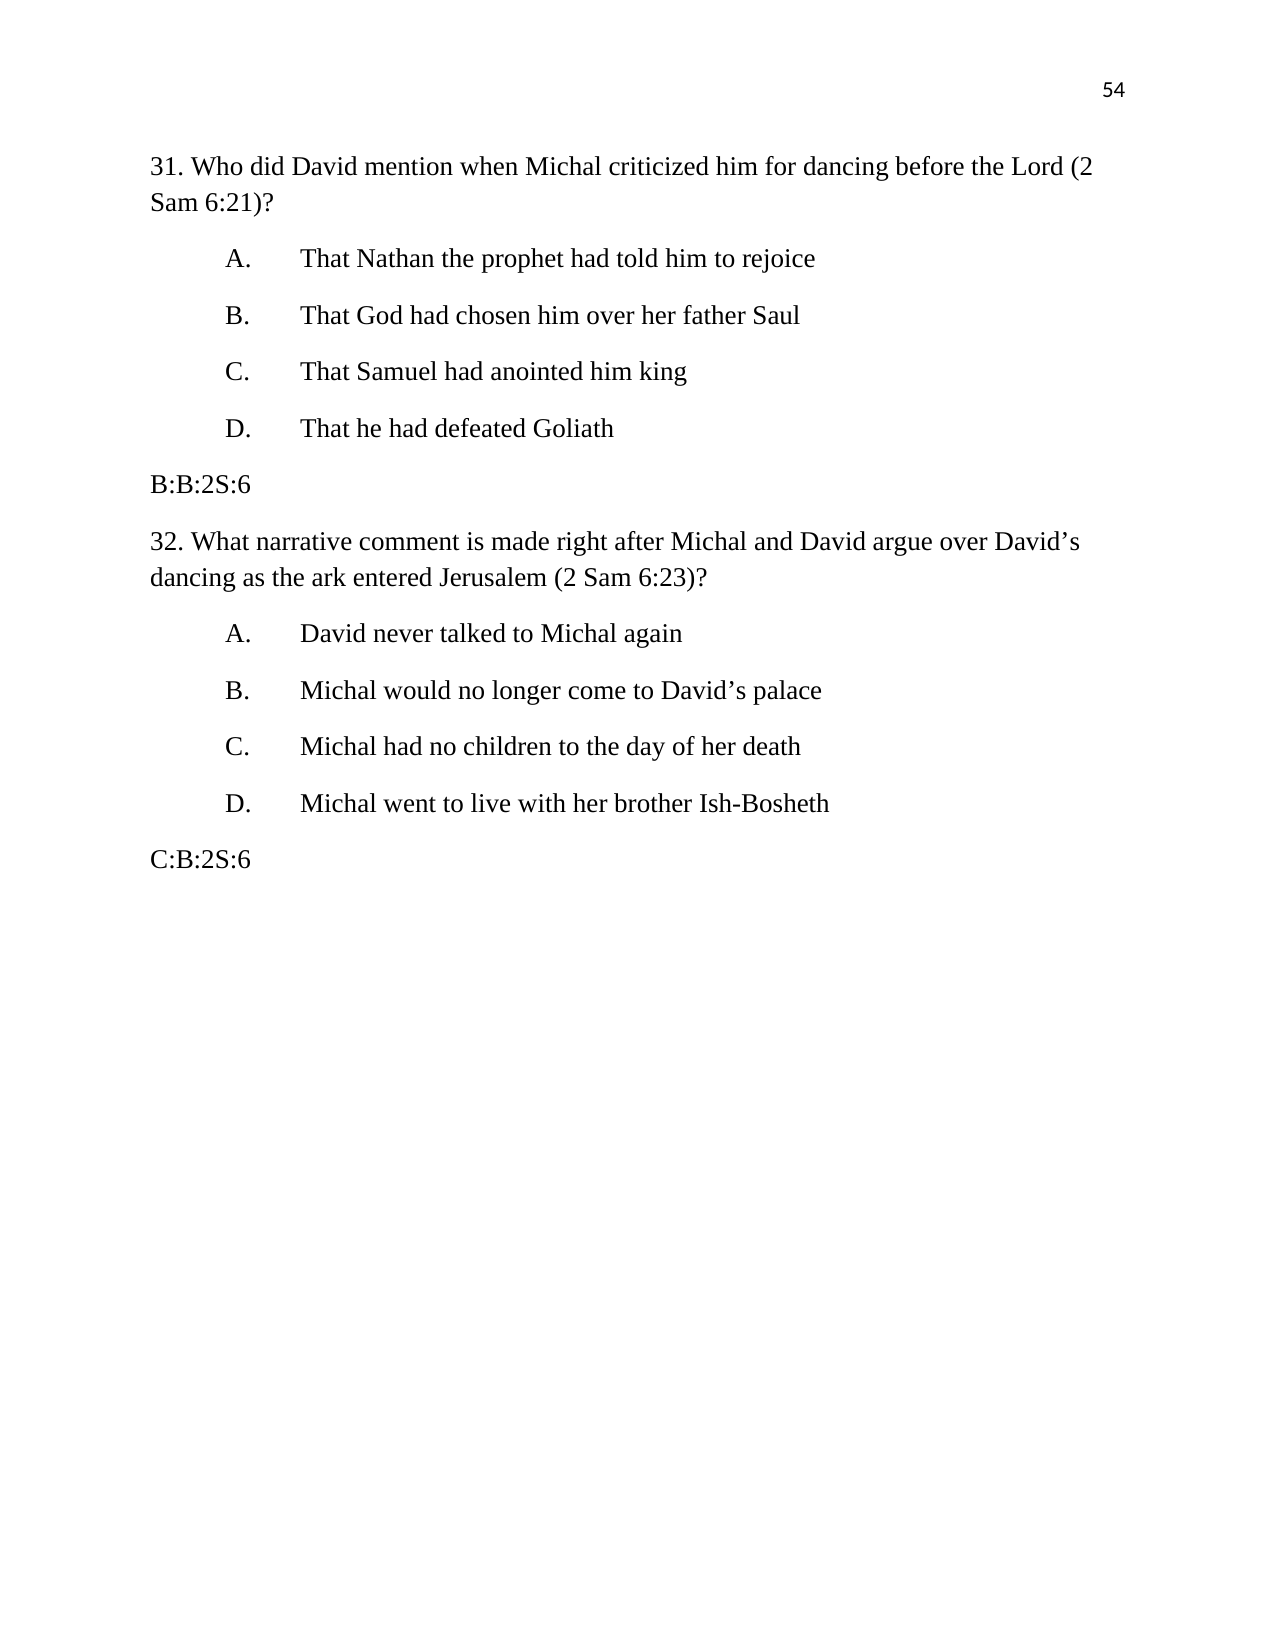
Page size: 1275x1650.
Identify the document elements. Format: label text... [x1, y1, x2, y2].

text B. Michal would no longer come to David’s palace [150, 674, 1125, 705]
text A. David never talked to Michal again [150, 617, 1125, 648]
text C:B:2S:6 [150, 844, 1125, 875]
text C. Michal had no children to the day of her death [150, 731, 1125, 762]
text C. That Samuel had anointed him king [150, 355, 1125, 387]
text B. That God had chosen him over her father Saul [150, 299, 1125, 330]
text 31. Who did David mention when Michal criticized him for dancing before the Lord (2 Sam 6:21)? [150, 150, 1125, 217]
text B:B:2S:6 [150, 468, 1125, 500]
text A. That Nathan the prophet had told him to rejoice [150, 242, 1125, 273]
text D. Michal went to live with her brother Ish-Bosheth [150, 787, 1125, 818]
text 32. What narrative comment is made right after Michal and David argue over David’s dancing as the ark entered Jerusalem (2 Sam 6:23)? [150, 525, 1125, 592]
text D. That he had defeated Goliath [150, 412, 1125, 443]
